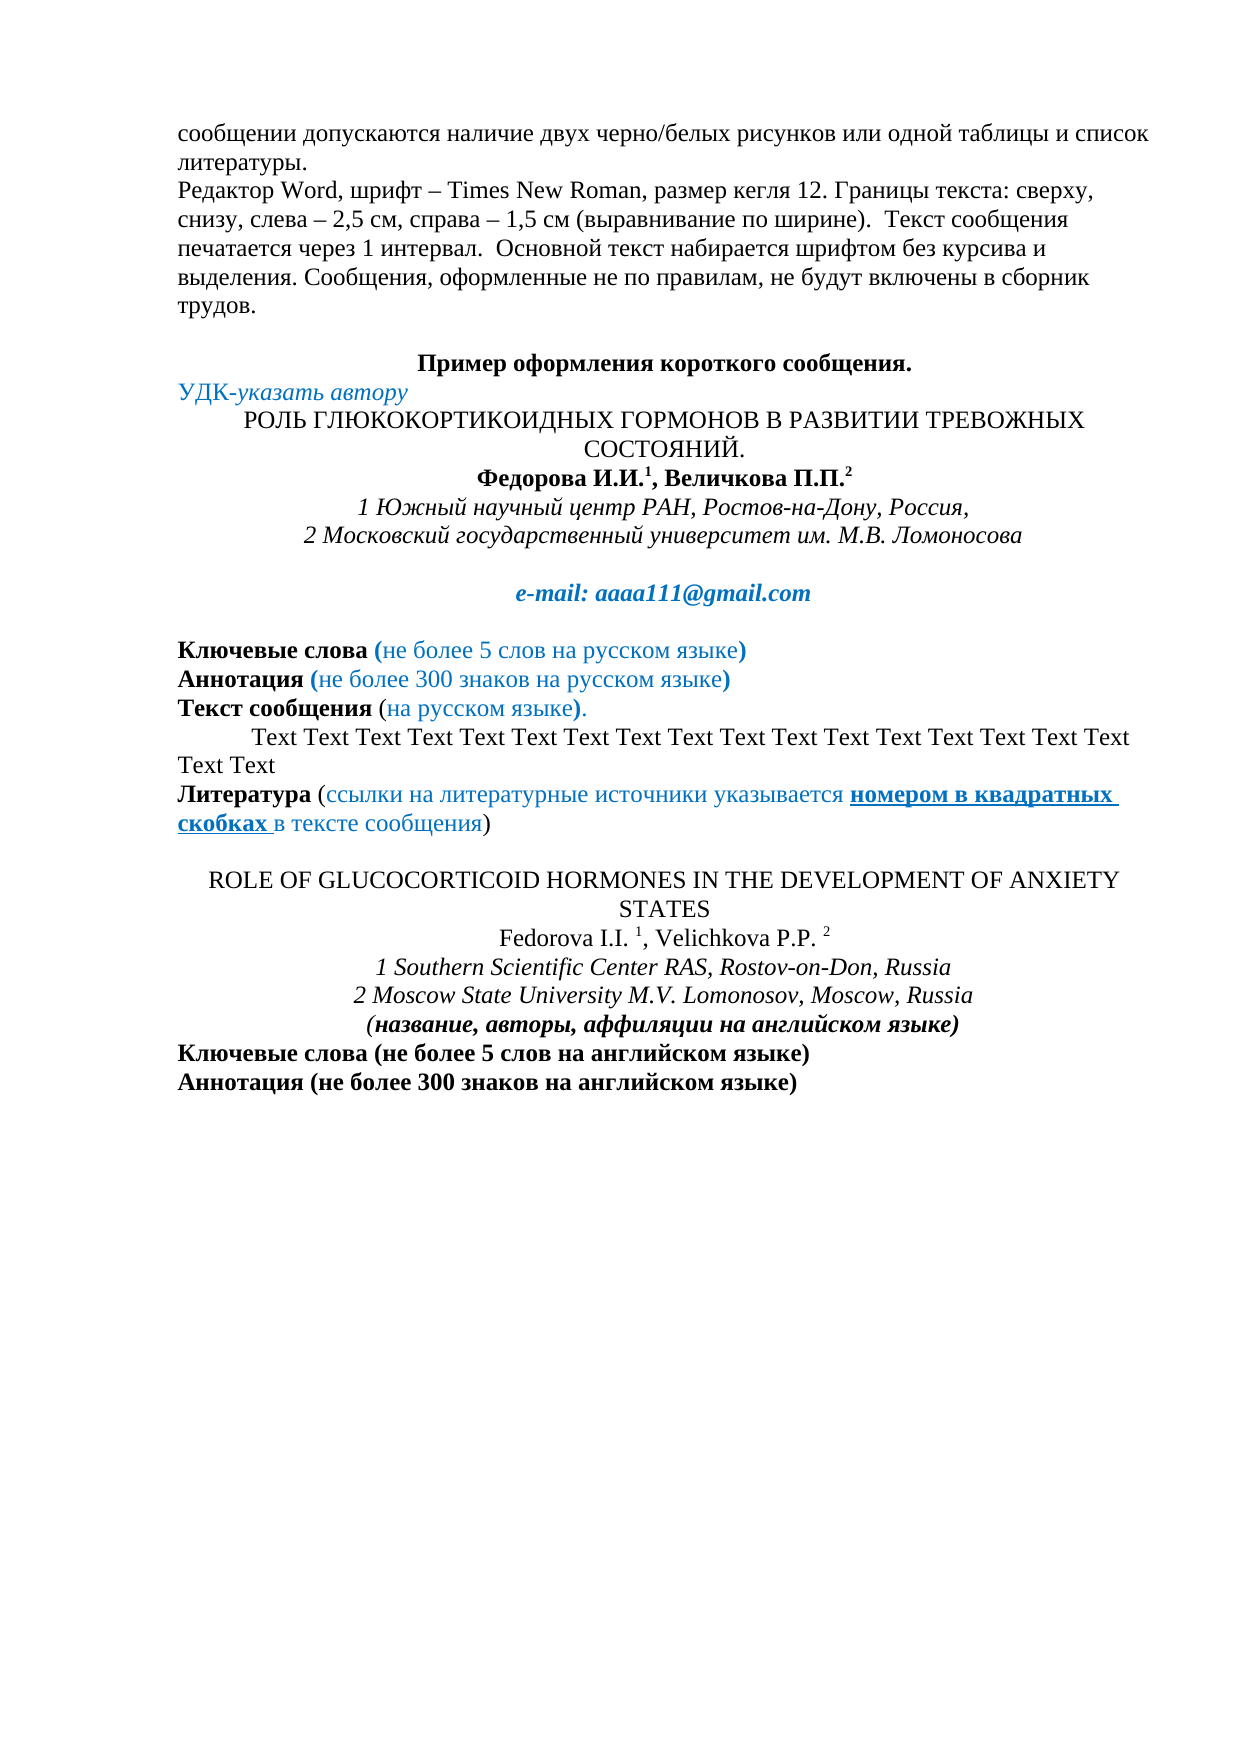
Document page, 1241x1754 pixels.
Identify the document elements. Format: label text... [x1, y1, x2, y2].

text Аннотация (не более 300 знаков на английском языке) [177, 1067, 1152, 1096]
text (название, авторы, аффиляции на английском языке) [177, 1009, 1152, 1038]
text Литература (ссылки на литературные источники указывается номером в квадратных скобках в тексте сообщения) [177, 779, 1152, 837]
text ROLE OF GLUCOCORTICOID HORMONES IN THE DEVELOPMENT OF ANXIETY STATES [177, 866, 1152, 923]
text Текст сообщения (на русском языке). [177, 693, 1152, 722]
text 2 Московский государственный университет им. М.В. Ломоносова [177, 521, 1152, 549]
text 2 Moscow State University M.V. Lomonosov, Moscow, Russia [177, 981, 1152, 1009]
text РОЛЬ ГЛЮКОКОРТИКОИДНЫХ ГОРМОНОВ В РАЗВИТИИ ТРЕВОЖНЫХ СОСТОЯНИЙ. [177, 406, 1152, 463]
text Редактор Word, шрифт – Times New Roman, размер кегля 12. Границы текста: сверху, снизу, слева – 2,5 см, справа – 1,5 см (выравнивание по ширине). Текст сообщения печатается через 1 интервал. Основной текст набирается шрифтом без курсива и выделения. Сообщения, оформленные не по правилам, не будут включены в сборник трудов. [177, 176, 1152, 319]
text УДК-указать автору [177, 377, 1152, 406]
text Пример оформления короткого сообщения. [177, 348, 1152, 377]
text e-mail: aaaa111@gmail.com [177, 578, 1152, 607]
text Text Text Text Text Text Text Text Text Text Text Text Text Text Text Text Text Text Text Text [177, 722, 1152, 779]
text Ключевые слова (не более 5 слов на русском языке) [177, 636, 1152, 664]
text Fedorova I.I. 1, Velichkova P.P. 2 [177, 923, 1152, 952]
text 1 Southern Scientific Center RAS, Rostov-on-Don, Russia [177, 952, 1152, 981]
text Федорова И.И.1, Величкова П.П.2 [177, 463, 1152, 492]
text Ключевые слова (не более 5 слов на английском языке) [177, 1038, 1152, 1067]
text Аннотация (не более 300 знаков на русском языке) [177, 664, 1152, 693]
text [177, 118, 1152, 176]
text 1 Южный научный центр РАН, Ростов-на-Дону, Россия, [177, 492, 1152, 521]
